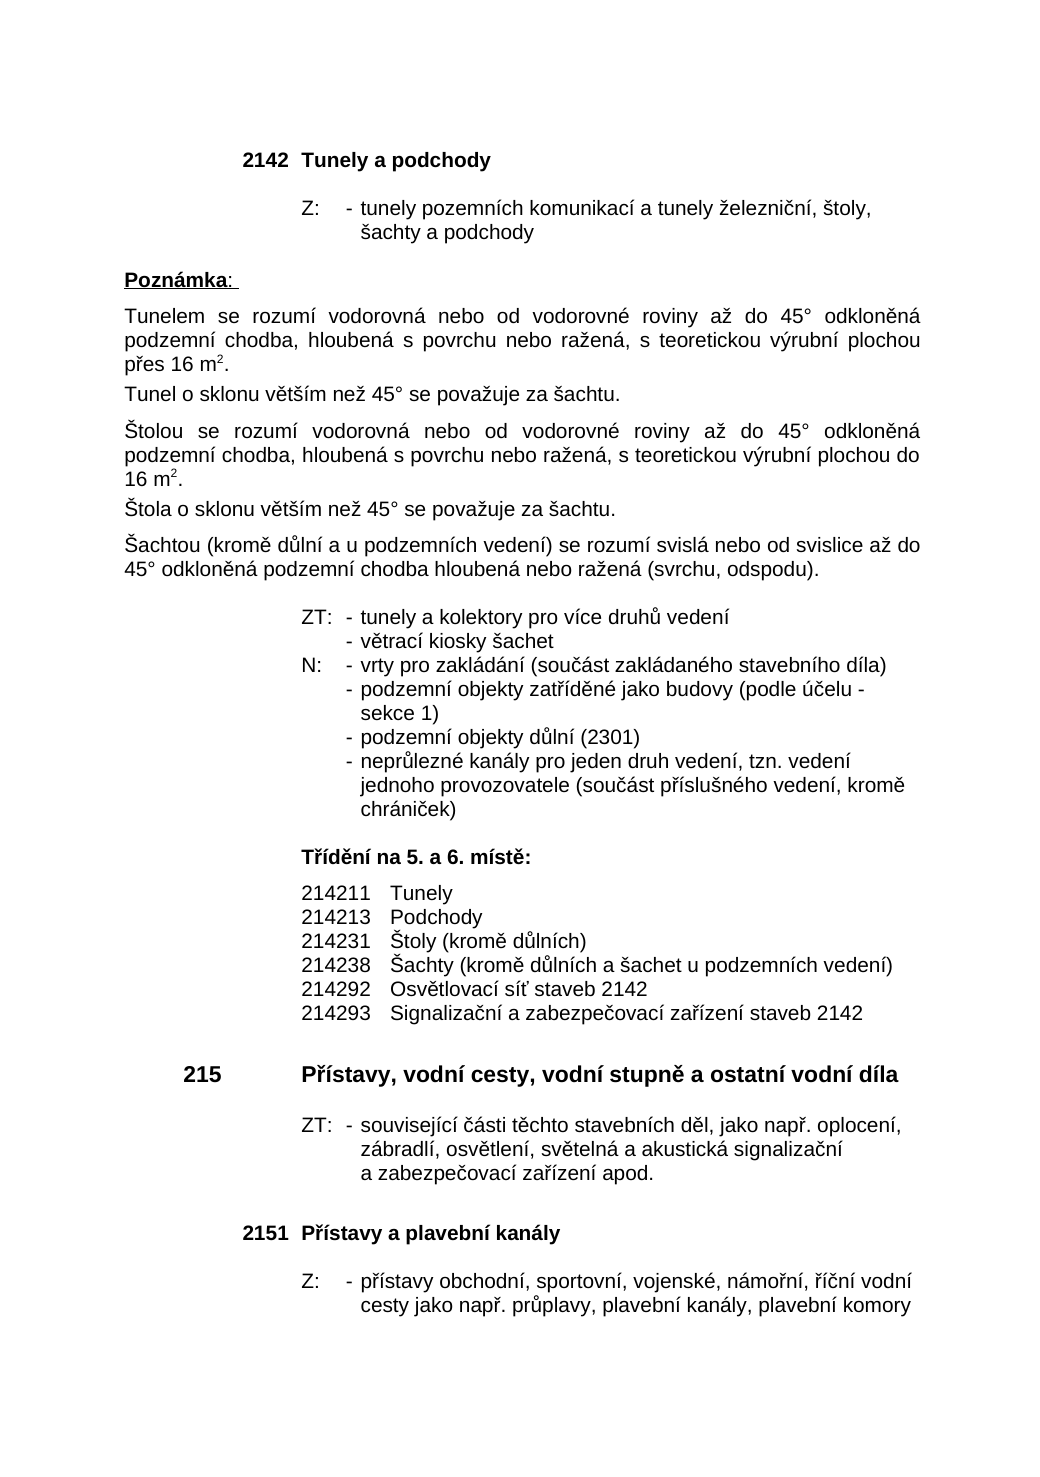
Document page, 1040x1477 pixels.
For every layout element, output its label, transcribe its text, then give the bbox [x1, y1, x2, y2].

text Štolou se rozumí vodorovná nebo od vodorovné roviny až do 45° odkloněná podzemní chodba, hloubená s povrchu nebo ražená, s teoretickou výrubní plochou do 16 m2. [124, 418, 921, 490]
text Tunelem se rozumí vodorovná nebo od vodorovné roviny až do 45° odkloněná podzemní chodba, hloubená s povrchu nebo ražená, s teoretickou výrubní plochou přes 16 m2. [124, 304, 921, 376]
list Z: - tunely pozemních komunikací a tunely železniční, štoly, šachty a podchody [301, 196, 921, 243]
text 214238 Šachty (kromě důlních a šachet u podzemních vedení) [124, 953, 921, 977]
list N: - vrty pro zakládání (součást zakládaného stavebního díla) [301, 653, 921, 677]
text 2142 Tunely a podchody [171, 148, 921, 172]
text 2151 Přístavy a plavební kanály [171, 1221, 921, 1245]
text Štola o sklonu větším než 45° se považuje za šachtu. [124, 497, 921, 521]
text Poznámka: [124, 267, 921, 291]
text Tunel o sklonu větším než 45° se považuje za šachtu. [124, 382, 921, 406]
list - podzemní objekty zatříděné jako budovy (podle účelu - sekce 1) [301, 677, 921, 725]
text 214231 Štoly (kromě důlních) [124, 929, 921, 953]
list - podzemní objekty důlní (2301) [301, 725, 921, 749]
list - neprůlezné kanály pro jeden druh vedení, tzn. vedení jednoho provozovatele (součást příslušného vedení, kromě chrániček) [301, 749, 921, 821]
text 214213 Podchody [124, 905, 921, 929]
text 215 Přístavy, vodní cesty, vodní stupně a ostatní vodní díla [124, 1061, 921, 1088]
list ZT: - tunely a kolektory pro více druhů vedení [301, 605, 921, 629]
list Z: - přístavy obchodní, sportovní, vojenské, námořní, říční vodní cesty jako např. průplavy, plavební kanály, plavební komory [301, 1269, 921, 1317]
text Šachtou (kromě důlní a u podzemních vedení) se rozumí svislá nebo od svislice až do 45° odkloněná podzemní chodba hloubená nebo ražená (svrchu, odspodu). [124, 533, 921, 581]
text 214292 Osvětlovací síť staveb 2142 [124, 977, 921, 1001]
list - větrací kiosky šachet [301, 629, 921, 653]
text 214211 Tunely [124, 881, 921, 905]
list ZT: - související části těchto stavebních děl, jako např. oplocení, zábradlí, osvětlení, světelná a akustická signalizační a zabezpečovací zařízení apod. [301, 1113, 921, 1184]
text 214293 Signalizační a zabezpečovací zařízení staveb 2142 [124, 1001, 921, 1025]
text Třídění na 5. a 6. místě: [124, 844, 921, 868]
